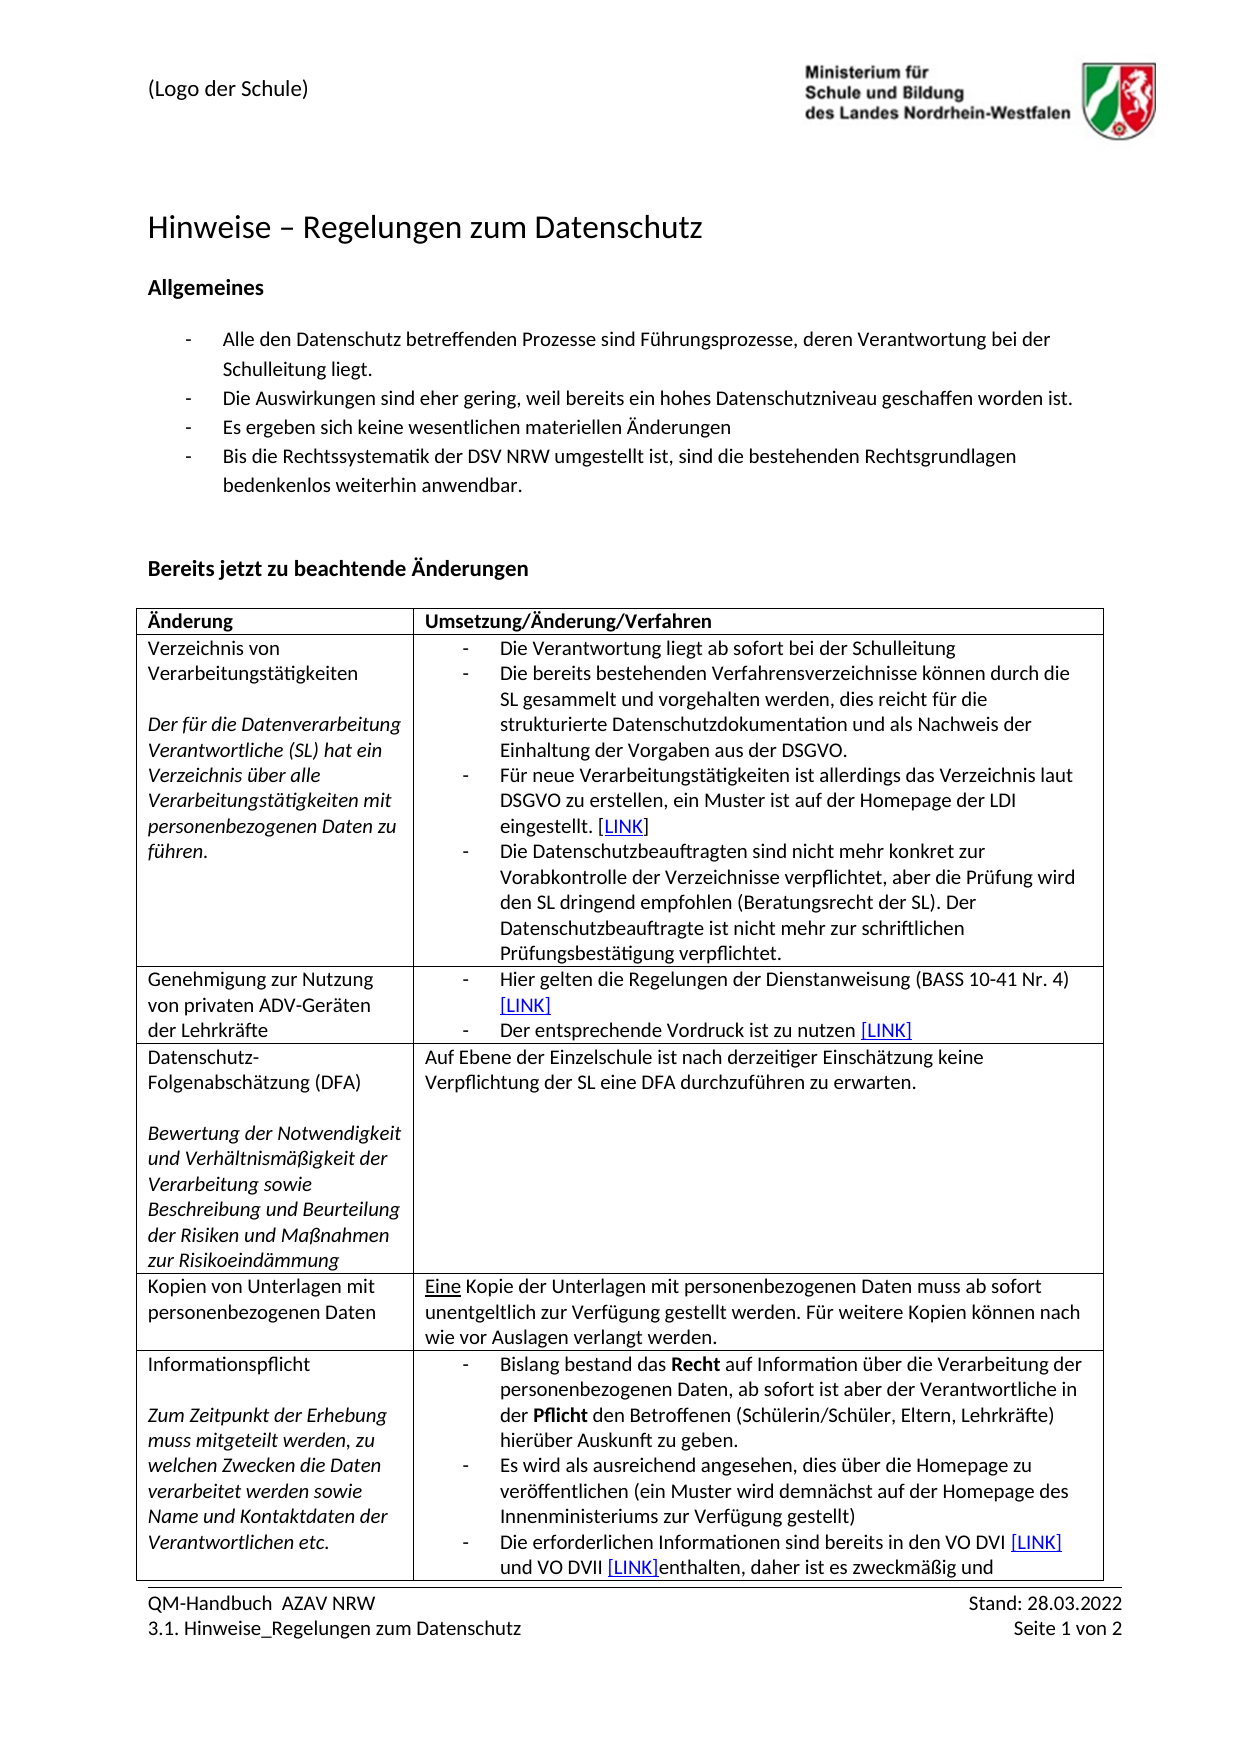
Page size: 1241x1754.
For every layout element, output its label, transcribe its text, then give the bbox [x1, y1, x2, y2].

table_cell Die Verantwortung liegt ab sofort bei der Schulleitung Die bereits bestehenden Verfahrensverzeichnisse können durch die SL gesammelt und vorgehalten werden, dies reicht für die strukturierte Datenschutzdokumentation und als Nachweis der Einhaltung der Vorgaben aus der DSGVO. Für neue Verarbeitungstätigkeiten ist allerdings das Verzeichnis laut DSGVO zu erstellen, ein Muster ist auf der Homepage der LDI eingestellt. [LINK] Die Datenschutzbeauftragten sind nicht mehr konkret zur Vorabkontrolle der Verzeichnisse verpflichtet, aber die Prüfung wird den SL dringend empfohlen (Beratungsrecht der SL). Der Datenschutzbeauftragte ist nicht mehr zur schriftlichen Prüfungsbestätigung verpflichtet. [414, 635, 1103, 966]
table_cell Eine Kopie der Unterlagen mit personenbezogenen Daten muss ab sofort unentgeltlich zur Verfügung gestellt werden. Für weitere Kopien können nach wie vor Auslagen verlangt werden. [414, 1274, 1103, 1350]
text Bereits jetzt zu beachtende Änderungen [148, 554, 1122, 583]
table_cell Verzeichnis von Verarbeitungstätigkeiten Der für die Datenverarbeitung Verantwortliche (SL) hat ein Verzeichnis über alle Verarbeitungstätigkeiten mit personenbezogenen Daten zu führen. [137, 635, 413, 966]
table_header Änderung [137, 609, 413, 634]
table_cell Genehmigung zur Nutzung von privaten ADV-Geräten der Lehrkräfte [137, 967, 413, 1043]
list Alle den Datenschutz betreffenden Prozesse sind Führungsprozesse, deren Verantwortung bei der Schulleitung liegt. [185, 327, 1122, 381]
picture [801, 40, 1156, 163]
text Hinweise – Regelungen zum Datenschutz [148, 206, 1122, 247]
table_cell Auf Ebene der Einzelschule ist nach derzeitiger Einschätzung keine Verpflichtung der SL eine DFA durchzuführen zu erwarten. [414, 1044, 1103, 1273]
table_header Umsetzung/Änderung/Verfahren [414, 609, 1103, 634]
list Bis die Rechtssystematik der DSV NRW umgestellt ist, sind die bestehenden Rechtsgrundlagen bedenkenlos weiterhin anwendbar. [185, 443, 1122, 498]
list Es ergeben sich keine wesentlichen materiellen Änderungen [185, 414, 1122, 439]
list Die Auswirkungen sind eher gering, weil bereits ein hohes Datenschutzniveau geschaffen worden ist. [185, 385, 1122, 410]
table_cell Datenschutz-Folgenabschätzung (DFA) Bewertung der Notwendigkeit und Verhältnismäßigkeit der Verarbeitung sowie Beschreibung und Beurteilung der Risiken und Maßnahmen zur Risikoeindämmung [137, 1044, 413, 1273]
table_cell Kopien von Unterlagen mit personenbezogenen Daten [137, 1274, 413, 1350]
table_cell Hier gelten die Regelungen der Dienstanweisung (BASS 10-41 Nr. 4) [LINK] Der entsprechende Vordruck ist zu nutzen [LINK] [414, 967, 1103, 1043]
text Allgemeines [148, 273, 1122, 302]
